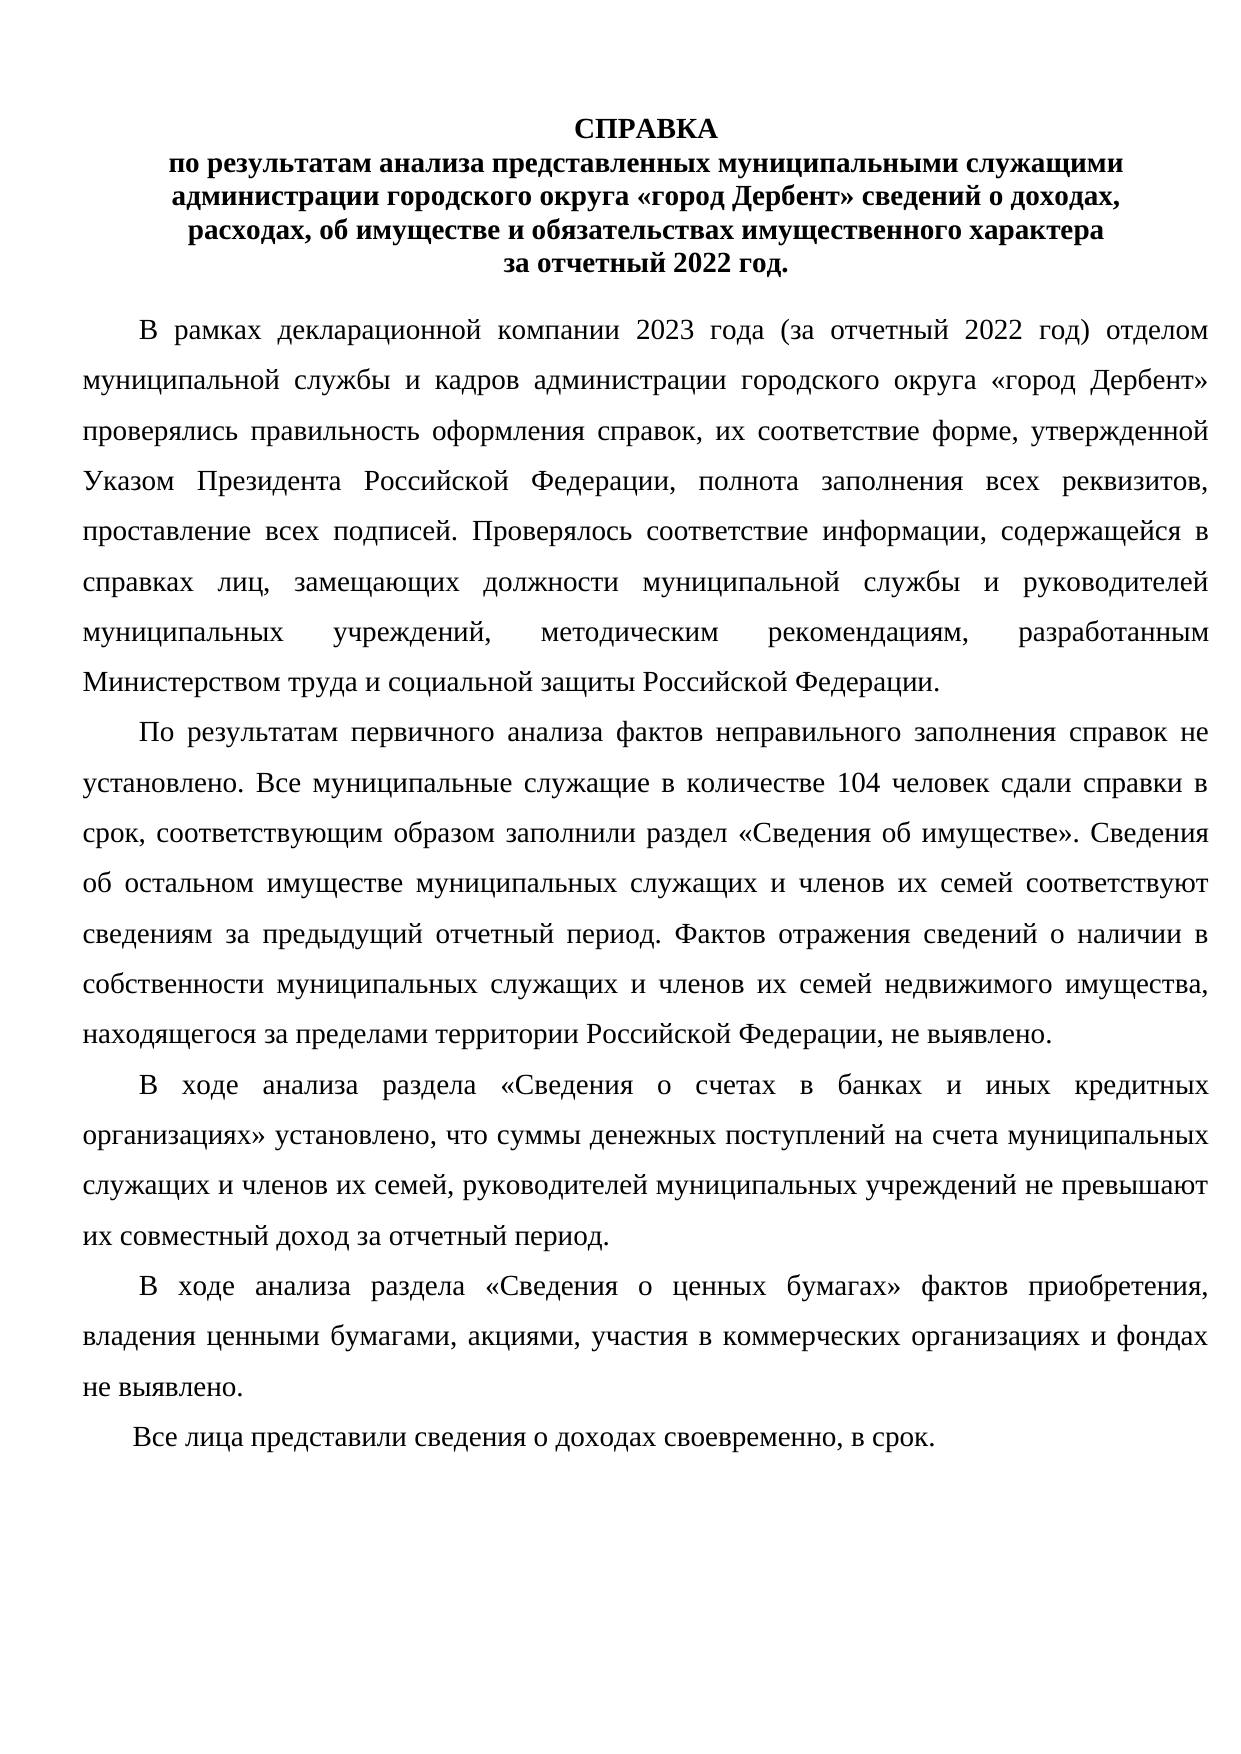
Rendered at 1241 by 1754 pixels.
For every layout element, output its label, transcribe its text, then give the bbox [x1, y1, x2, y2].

text По результатам первичного анализа фактов неправильного заполнения справок не установлено. Все муниципальные служащие в количестве 104 человек сдали справки в срок, соответствующим образом заполнили раздел «Сведения об имуществе». Сведения об остальном имуществе муниципальных служащих и членов их семей соответствуют сведениям за предыдущий отчетный период. Фактов отражения сведений о наличии в собственности муниципальных служащих и членов их семей недвижимого имущества, находящегося за пределами территории Российской Федерации, не выявлено. [82, 714, 1210, 1050]
text СПРАВКА [82, 111, 1210, 145]
text В ходе анализа раздела «Сведения о счетах в банках и иных кредитных организациях» установлено, что суммы денежных поступлений на счета муниципальных служащих и членов их семей, руководителей муниципальных учреждений не превышают их совместный доход за отчетный период. [82, 1067, 1210, 1251]
text В рамках декларационной компании 2023 года (за отчетный 2022 год) отделом муниципальной службы и кадров администрации городского округа «город Дербент» проверялись правильность оформления справок, их соответствие форме, утвержденной Указом Президента Российской Федерации, полнота заполнения всех реквизитов, проставление всех подписей. Проверялось соответствие информации, содержащейся в справках лиц, замещающих должности муниципальной службы и руководителей муниципальных учреждений, методическим рекомендациям, разработанным Министерством труда и социальной защиты Российской Федерации. [82, 312, 1210, 698]
text по результатам анализа представленных муниципальными служащими администрации городского округа «город Дербент» сведений о доходах, расходах, об имуществе и обязательствах имущественного характера за отчетный 2022 год. [82, 145, 1210, 279]
text В ходе анализа раздела «Сведения о ценных бумагах» фактов приобретения, владения ценными бумагами, акциями, участия в коммерческих организациях и фондах не выявлено. [82, 1268, 1210, 1402]
text Все лица представили сведения о доходах своевременно, в срок. [82, 1419, 1210, 1452]
